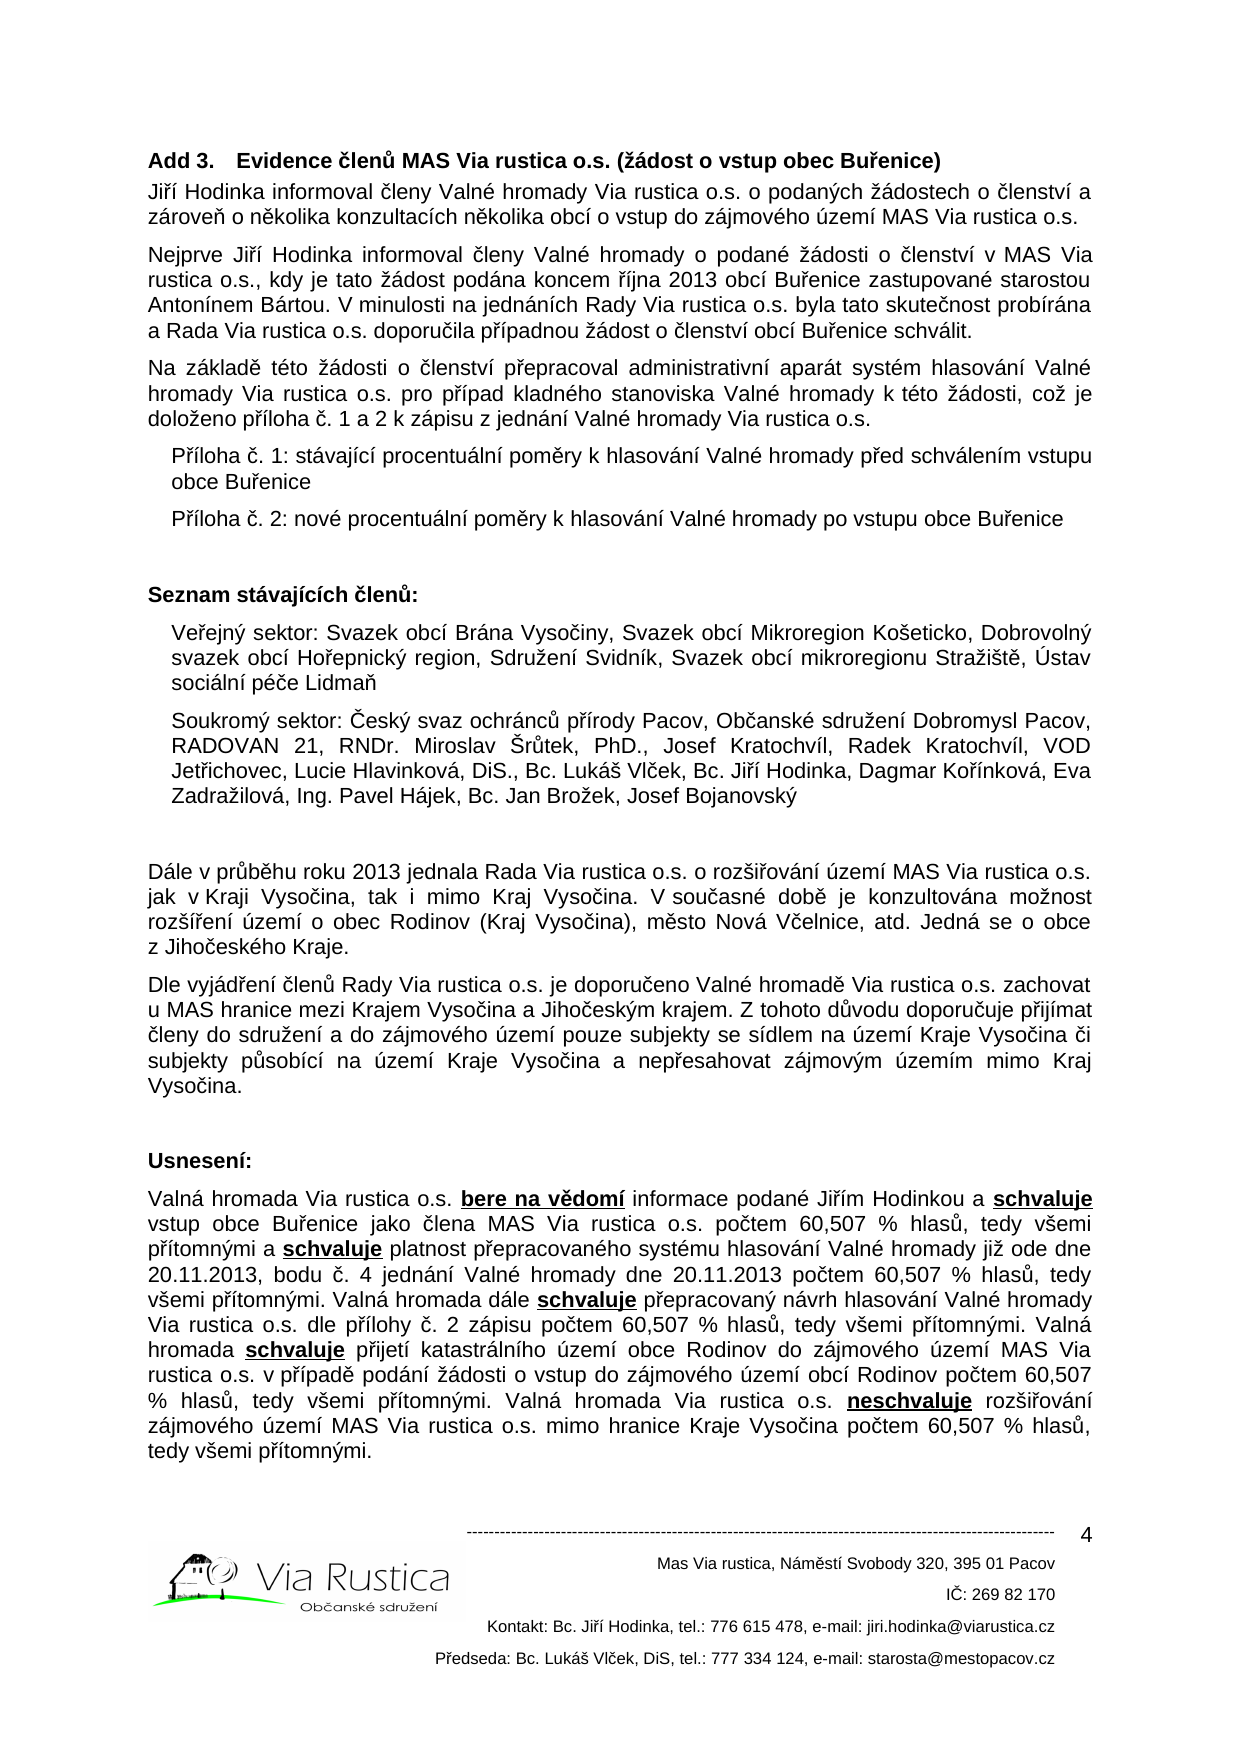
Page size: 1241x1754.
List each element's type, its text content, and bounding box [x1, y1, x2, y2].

text Valná hromada Via rustica o.s. bere na vědomí informace podané Jiřím Hodinkou a schvaluje vstup obce Buřenice jako člena MAS Via rustica o.s. počtem 60,507 % hlasů, tedy všemi přítomnými a schvaluje platnost přepracovaného systému hlasování Valné hromady již ode dne 20.11.2013, bodu č. 4 jednání Valné hromady dne 20.11.2013 počtem 60,507 % hlasů, tedy všemi přítomnými. Valná hromada dále schvaluje přepracovaný návrh hlasování Valné hromady Via rustica o.s. dle přílohy č. 2 zápisu počtem 60,507 % hlasů, tedy všemi přítomnými. Valná hromada schvaluje přijetí katastrálního území obce Rodinov do zájmového území MAS Via rustica o.s. v případě podání žádosti o vstup do zájmového území obcí Rodinov počtem 60,507 % hlasů, tedy všemi přítomnými. Valná hromada Via rustica o.s. neschvaluje rozšiřování zájmového území MAS Via rustica o.s. mimo hranice Kraje Vysočina počtem 60,507 % hlasů, tedy všemi přítomnými. [148, 1186, 1093, 1463]
text Dle vyjádření členů Rady Via rustica o.s. je doporučeno Valné hromadě Via rustica o.s. zachovat u MAS hranice mezi Krajem Vysočina a Jihočeským krajem. Z tohoto důvodu doporučuje přijímat členy do sdružení a do zájmového území pouze subjekty se sídlem na území Kraje Vysočina či subjekty působící na území Kraje Vysočina a nepřesahovat zájmovým územím mimo Kraj Vysočina. [148, 972, 1093, 1098]
subtitle Evidence členů MAS Via rustica o.s. (žádost o vstup obec Buřenice) [148, 148, 1093, 173]
text Soukromý sektor: Český svaz ochránců přírody Pacov, Občanské sdružení Dobromysl Pacov, RADOVAN 21, RNDr. Miroslav Šrůtek, PhD., Josef Kratochvíl, Radek Kratochvíl, VOD Jetřichovec, Lucie Hlavinková, DiS., Bc. Lukáš Vlček, Bc. Jiří Hodinka, Dagmar Kořínková, Eva Zadražilová, Ing. Pavel Hájek, Bc. Jan Brožek, Josef Bojanovský [171, 708, 1093, 808]
text Veřejný sektor: Svazek obcí Brána Vysočiny, Svazek obcí Mikroregion Košeticko, Dobrovolný svazek obcí Hořepnický region, Sdružení Svidník, Svazek obcí mikroregionu Stražiště, Ústav sociální péče Lidmaň [171, 619, 1093, 695]
text Dále v průběhu roku 2013 jednala Rada Via rustica o.s. o rozšiřování území MAS Via rustica o.s. jak v Kraji Vysočina, tak i mimo Kraj Vysočina. V současné době je konzultována možnost rozšíření území o obec Rodinov (Kraj Vysočina), město Nová Včelnice, atd. Jedná se o obce z Jihočeského Kraje. [148, 859, 1093, 959]
text Jiří Hodinka informoval členy Valné hromady Via rustica o.s. o podaných žádostech o členství a zároveň o několika konzultacích několika obcí o vstup do zájmového území MAS Via rustica o.s. [148, 179, 1093, 229]
text Příloha č. 2: nové procentuální poměry k hlasování Valné hromady po vstupu obce Buřenice [171, 506, 1093, 532]
text Nejprve Jiří Hodinka informoval členy Valné hromady o podané žádosti o členství v MAS Via rustica o.s., kdy je tato žádost podána koncem října 2013 obcí Buřenice zastupované starostou Antonínem Bártou. V minulosti na jednáních Rady Via rustica o.s. byla tato skutečnost probírána a Rada Via rustica o.s. doporučila případnou žádost o členství obcí Buřenice schválit. [148, 242, 1093, 343]
text Příloha č. 1: stávající procentuální poměry k hlasování Valné hromady před schválením vstupu obce Buřenice [171, 443, 1093, 494]
text Seznam stávajících členů: [148, 582, 1093, 607]
text Na základě této žádosti o členství přepracoval administrativní aparát systém hlasování Valné hromady Via rustica o.s. pro případ kladného stanoviska Valné hromady k této žádosti, což je doloženo příloha č. 1 a 2 k zápisu z jednání Valné hromady Via rustica o.s. [148, 355, 1093, 431]
picture [147, 1541, 467, 1622]
text Usnesení: [148, 1148, 1093, 1173]
